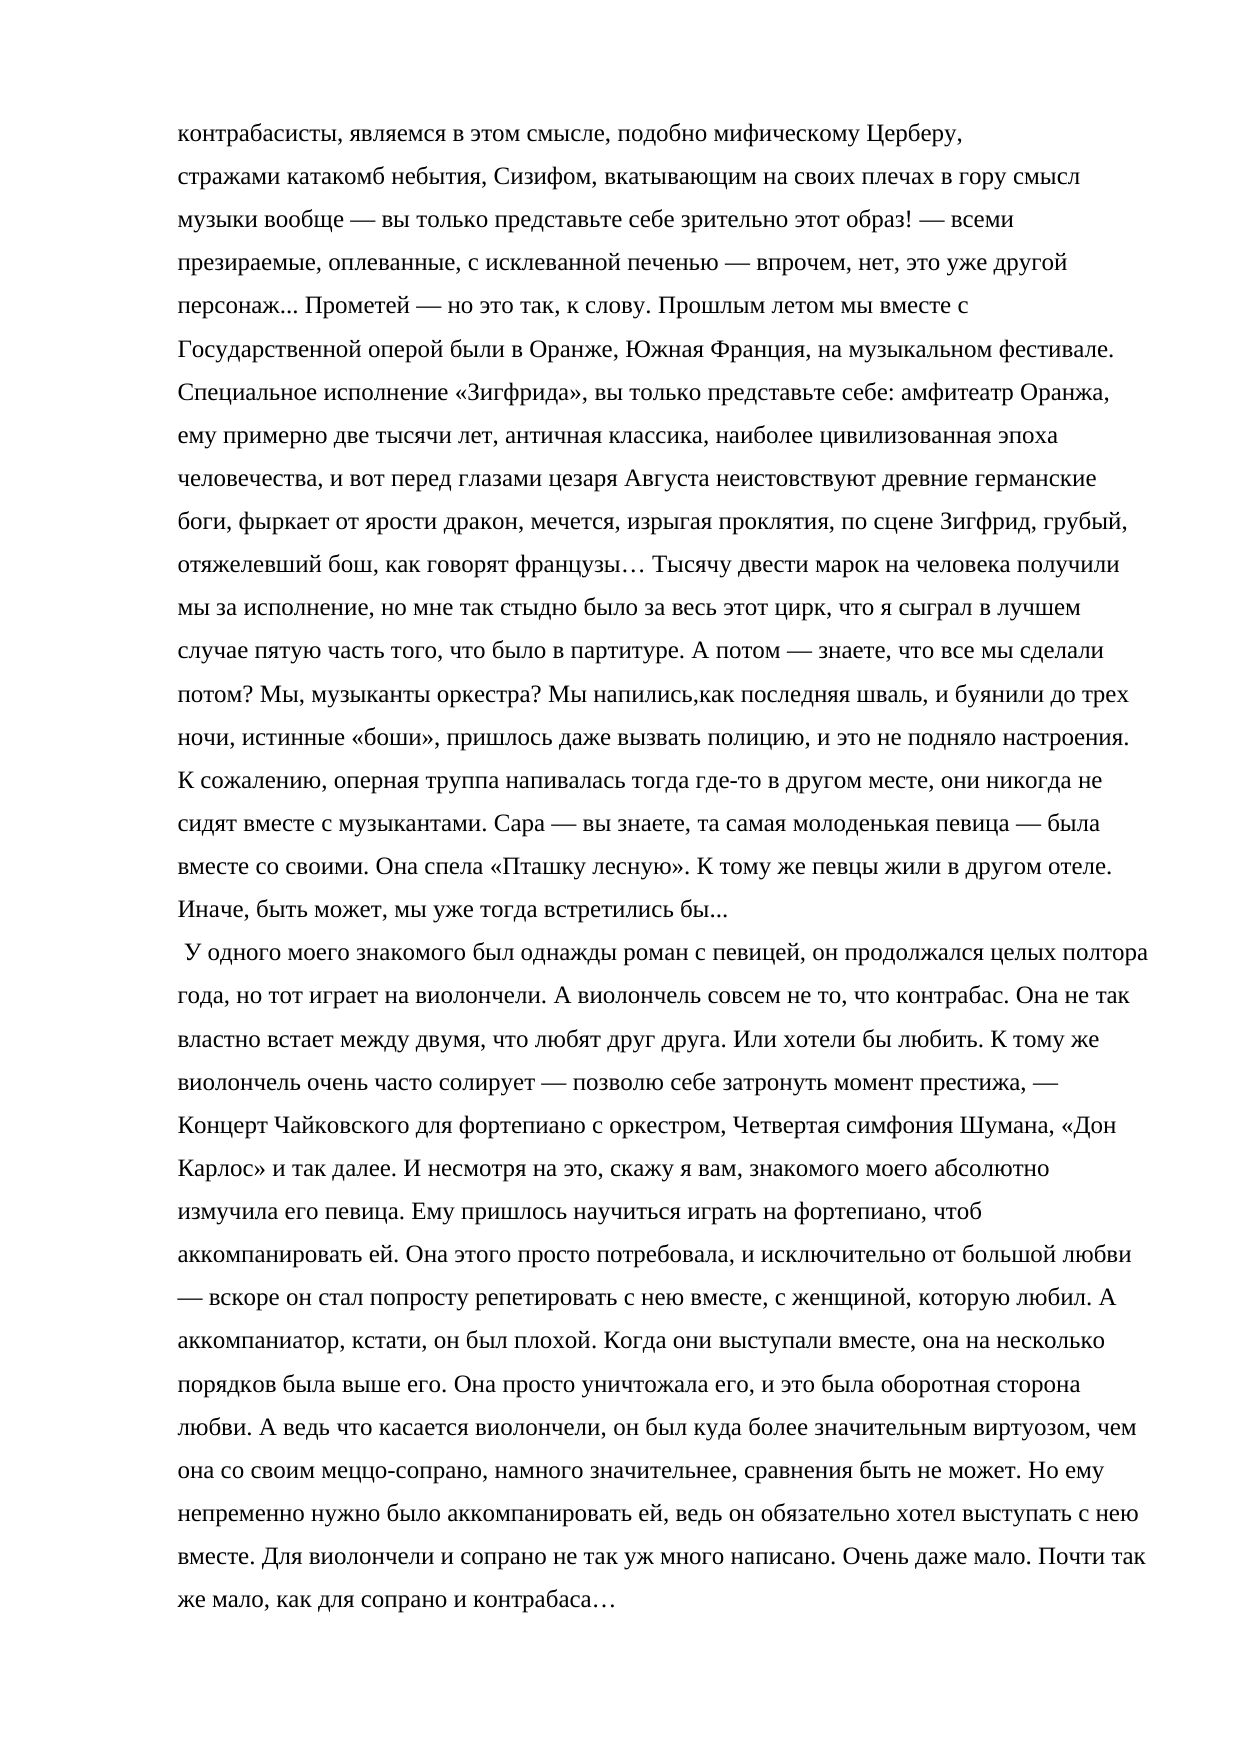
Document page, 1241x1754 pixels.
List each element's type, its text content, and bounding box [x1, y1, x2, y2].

text У одного моего знакомого был однажды роман с певицей, он продолжался целых полтора года, но тот играет на виолончели. А виолончель совсем не то, что контрабас. Она не так властно встает между двумя, что любят друг друга. Или хотели бы любить. К тому же виолончель очень часто солирует — позволю себе затронуть момент престижа, — Концерт Чайковского для фортепиано с оркестром, Четвертая симфония Шумана, «Дон Карлос» и так далее. И несмотря на это, скажу я вам, знакомого моего абсолютно измучила его певица. Ему пришлось научиться играть на фортепиано, чтоб аккомпанировать ей. Она этого просто потребовала, и исключительно от большой любви — вскоре он стал попросту репетировать с нею вместе, с женщиной, которую любил. А аккомпаниатор, кстати, он был плохой. Когда они выступали вместе, она на несколько порядков была выше его. Она просто уничтожала его, и это была оборотная сторона любви. А ведь что касается виолончели, он был куда более значительным виртуозом, чем она со своим меццо-сопрано, намного значительнее, сравнения быть не может. Но ему непременно нужно было аккомпанировать ей, ведь он обязательно хотел выступать с нею вместе. Для виолончели и сопрано не так уж много написано. Очень даже мало. Почти так же мало, как для сопрано и контрабаса… [177, 937, 1152, 1613]
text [177, 118, 1152, 923]
